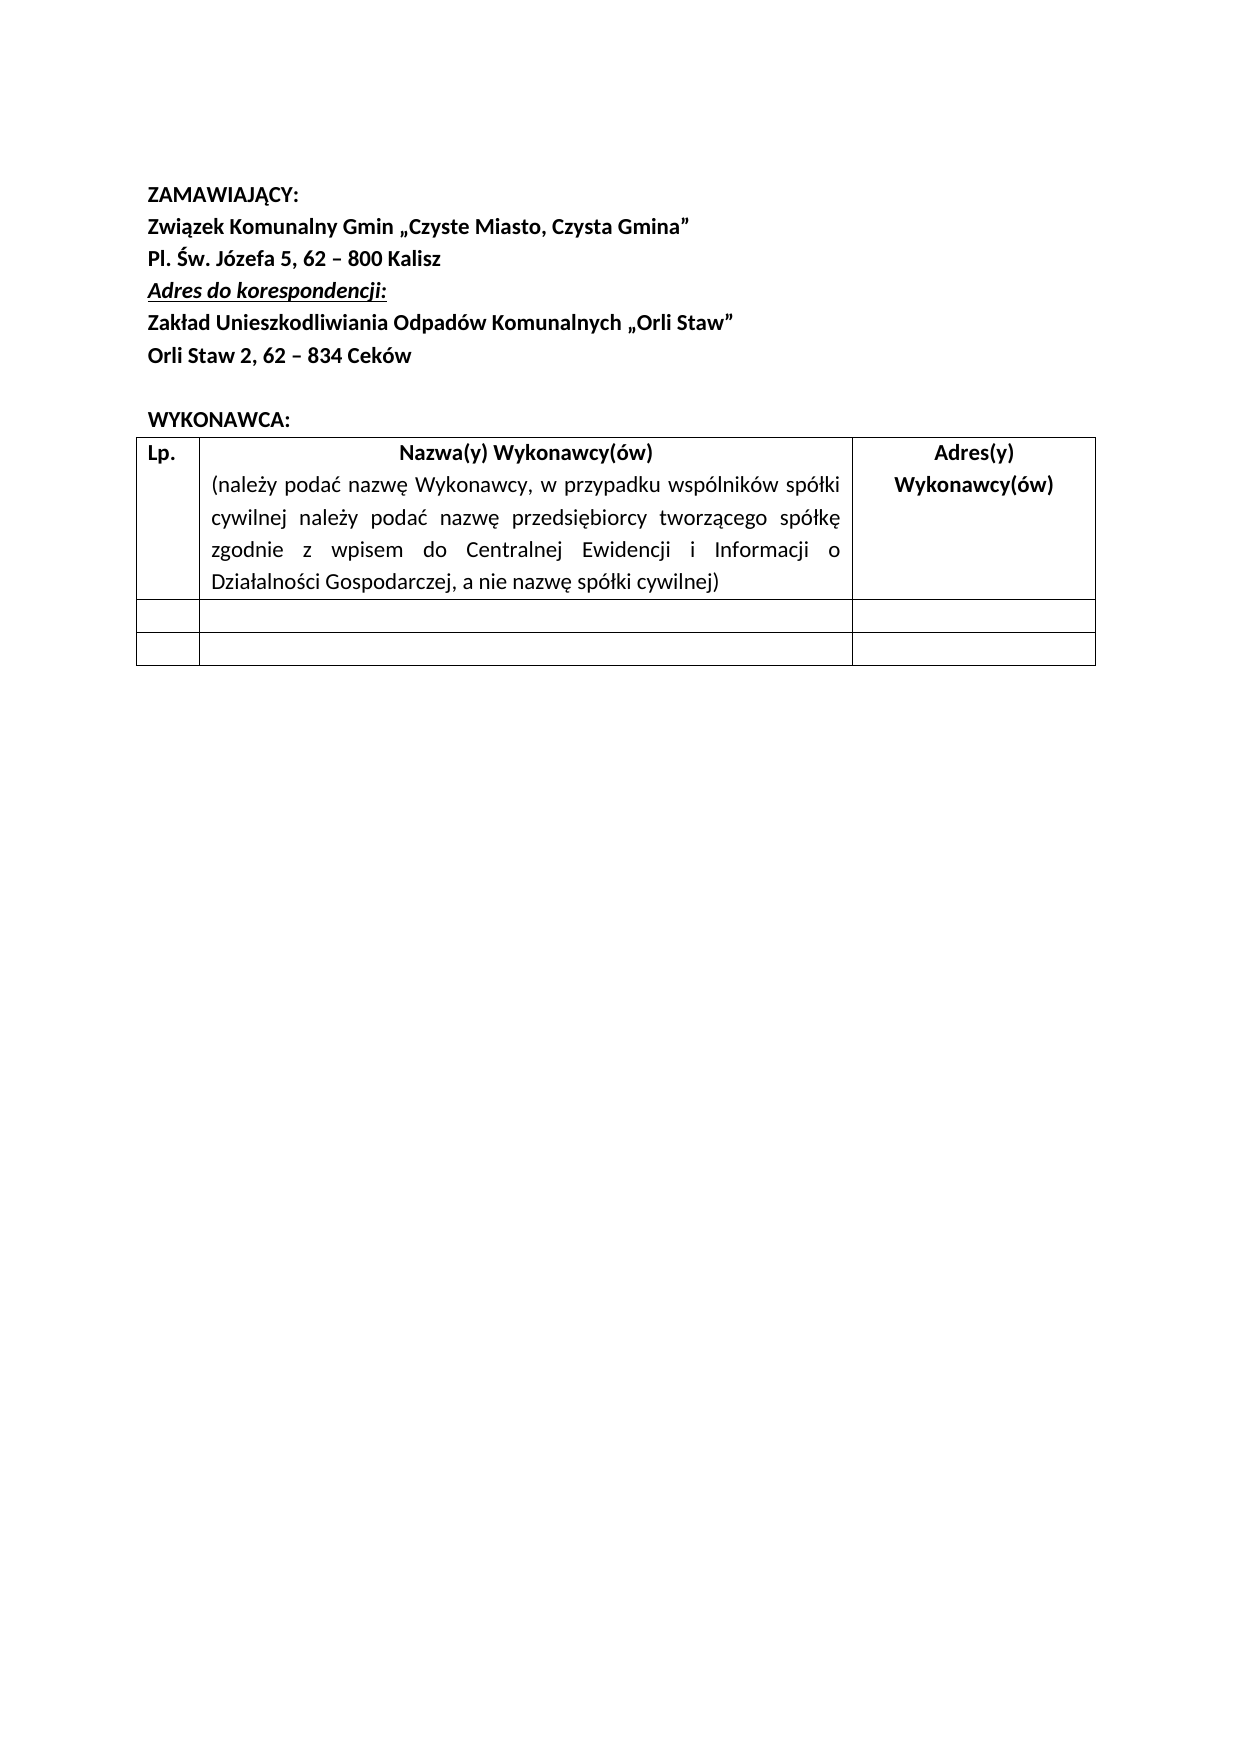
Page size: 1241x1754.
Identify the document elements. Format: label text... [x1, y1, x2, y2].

table_header Adres(y) Wykonawcy(ów) [853, 438, 1095, 599]
text Zakład Unieszkodliwiania Odpadów Komunalnych „Orli Staw” [148, 308, 1093, 337]
table_cell [200, 600, 852, 632]
table_cell [853, 633, 1095, 665]
text Adres do korespondencji: [148, 276, 1093, 304]
table_header Nazwa(y) Wykonawcy(ów) (należy podać nazwę Wykonawcy, w przypadku wspólników spółki cywilnej należy podać nazwę przedsiębiorcy tworzącego spółkę zgodnie z wpisem do Centralnej Ewidencji i Informacji o Działalności Gospodarczej, a nie nazwę spółki cywilnej) [200, 438, 852, 599]
text Pl. Św. Józefa 5, 62 – 800 Kalisz [148, 244, 1093, 272]
text ZAMAWIAJĄCY: [148, 180, 1093, 208]
table_cell [137, 600, 199, 632]
table_cell [200, 633, 852, 665]
text Orli Staw 2, 62 – 834 Ceków [148, 341, 1093, 369]
table_header Lp. [137, 438, 199, 599]
table_cell [853, 600, 1095, 632]
table_cell [137, 633, 199, 665]
text WYKONAWCA: [148, 405, 1093, 433]
text Związek Komunalny Gmin „Czyste Miasto, Czysta Gmina” [148, 212, 1093, 240]
